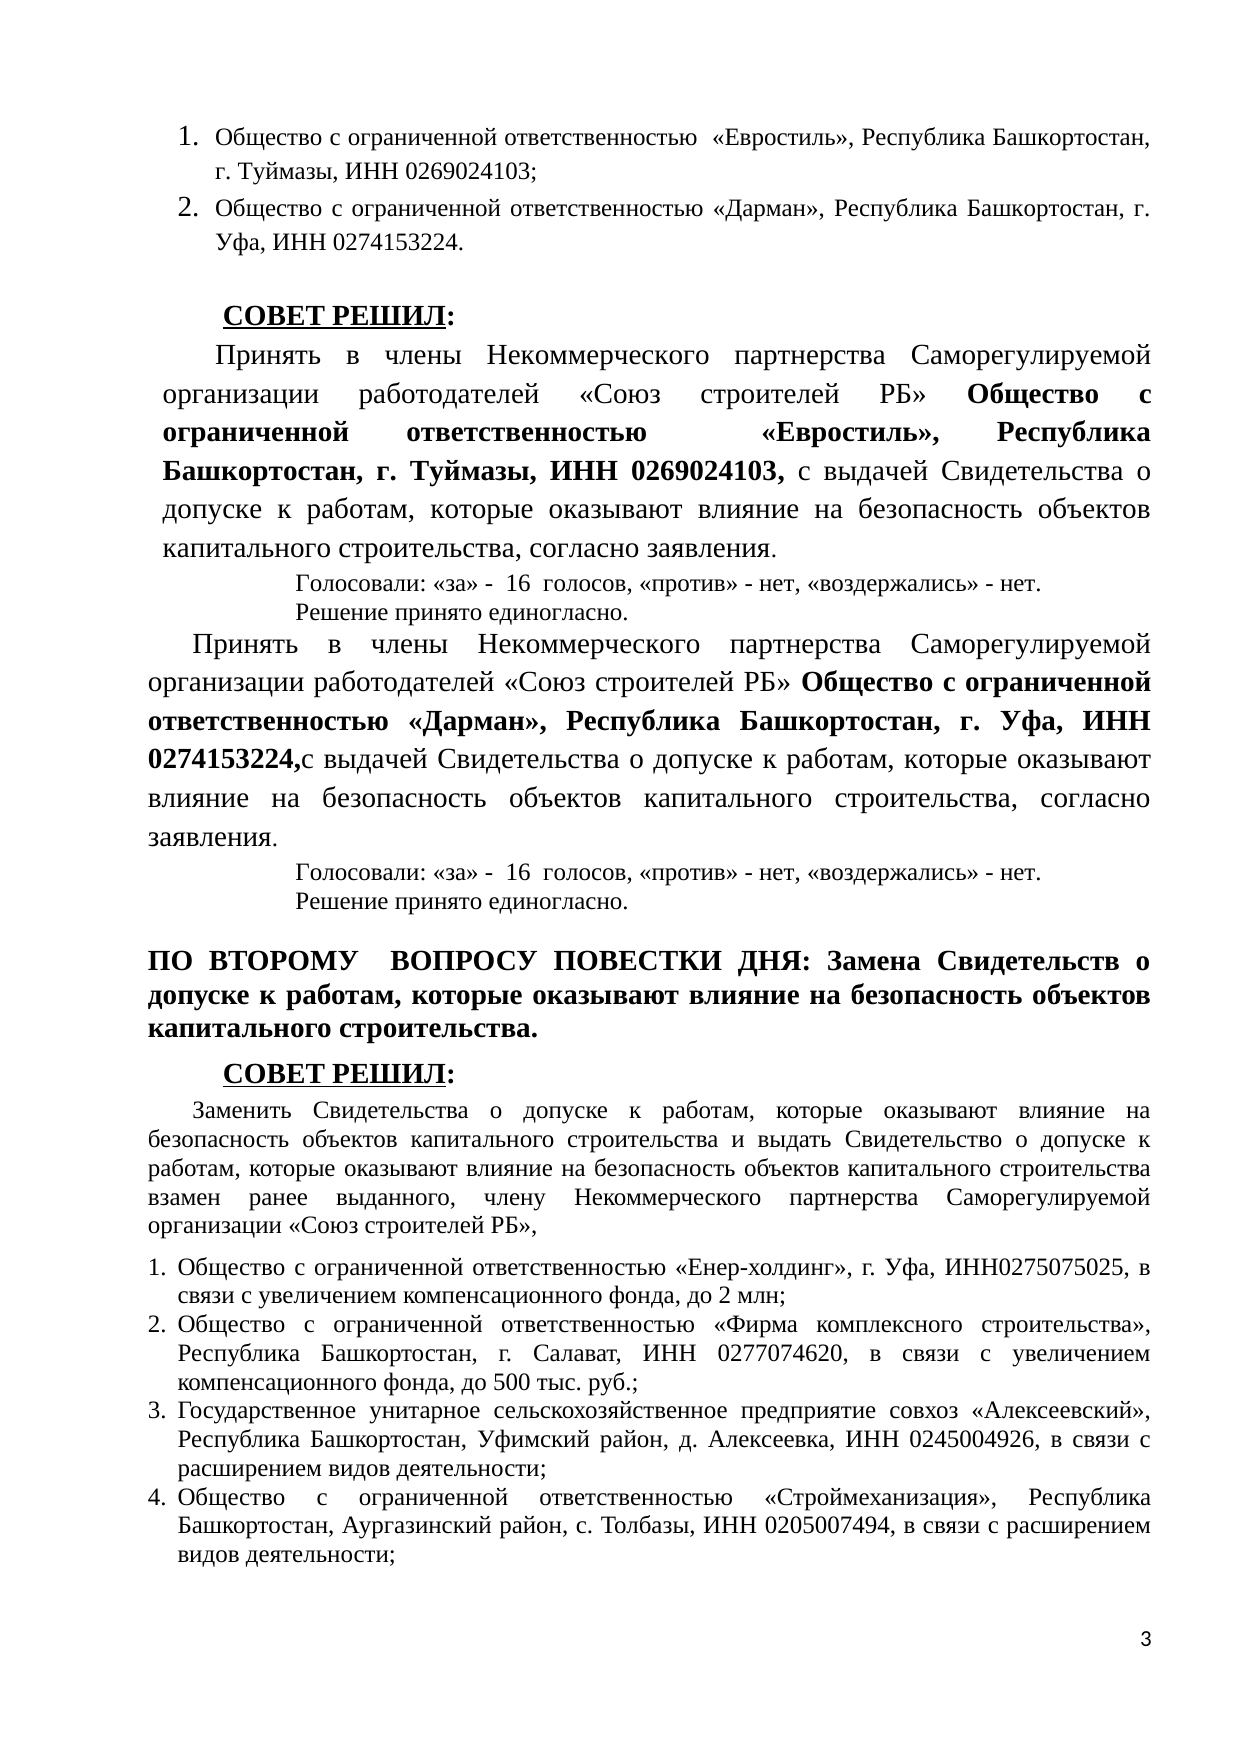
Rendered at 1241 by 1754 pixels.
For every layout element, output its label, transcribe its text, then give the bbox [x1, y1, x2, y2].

text СОВЕТ РЕШИЛ: [223, 1057, 1152, 1090]
list Общество с ограниченной ответственностью «Строймеханизация», Республика Башкортостан, Аургазинский район, с. Толбазы, ИНН 0205007494, в связи с расширением видов деятельности; [148, 1482, 1152, 1568]
text Решение принято единогласно. [148, 886, 1152, 915]
list Государственное унитарное сельскохозяйственное предприятие совхоз «Алексеевский», Республика Башкортостан, Уфимский район, д. Алексеевка, ИНН 0245004926, в связи с расширением видов деятельности; [148, 1395, 1152, 1482]
text СОВЕТ РЕШИЛ: [223, 298, 1152, 332]
text Голосовали: «за» - 16 голосов, «против» - нет, «воздержались» - нет. [148, 568, 1152, 597]
text ПО ВТОРОМУ ВОПРОСУ ПОВЕСТКИ ДНЯ: Замена Свидетельств о допуске к работам, которые оказывают влияние на безопасность объектов капитального строительства. [148, 943, 1152, 1044]
text Принять в члены Некоммерческого партнерства Саморегулируемой организации работодателей «Союз строителей РБ» Общество с ограниченной ответственностью «Дарман», Республика Башкортостан, г. Уфа, ИНН 0274153224,с выдачей Свидетельства о допуске к работам, которые оказывают влияние на безопасность объектов капитального строительства, согласно заявления. [148, 626, 1152, 852]
list Общество с ограниченной ответственностью «Евростиль», Республика Башкортостан, г. Туймазы, ИНН 0269024103; [177, 118, 1152, 185]
text Принять в члены Некоммерческого партнерства Саморегулируемой организации работодателей «Союз строителей РБ» Общество с ограниченной ответственностью «Евростиль», Республика Башкортостан, г. Туймазы, ИНН 0269024103, с выдачей Свидетельства о допуске к работам, которые оказывают влияние на безопасность объектов капитального строительства, согласно заявления. [162, 337, 1152, 563]
text Голосовали: «за» - 16 голосов, «против» - нет, «воздержались» - нет. [148, 857, 1152, 886]
list Общество с ограниченной ответственностью «Енер-холдинг», г. Уфа, ИНН0275075025, в связи с увеличением компенсационного фонда, до 2 млн; [148, 1252, 1152, 1309]
list Общество с ограниченной ответственностью «Дарман», Республика Башкортостан, г. Уфа, ИНН 0274153224. [177, 189, 1152, 256]
text Решение принято единогласно. [148, 597, 1152, 626]
text Заменить Свидетельства о допуске к работам, которые оказывают влияние на безопасность объектов капитального строительства и выдать Свидетельство о допуске к работам, которые оказывают влияние на безопасность объектов капитального строительства взамен ранее выданного, члену Некоммерческого партнерства Саморегулируемой организации «Союз строителей РБ», [148, 1095, 1152, 1239]
list Общество с ограниченной ответственностью «Фирма комплексного строительства», Республика Башкортостан, г. Салават, ИНН 0277074620, в связи с увеличением компенсационного фонда, до 500 тыс. руб.; [148, 1309, 1152, 1395]
